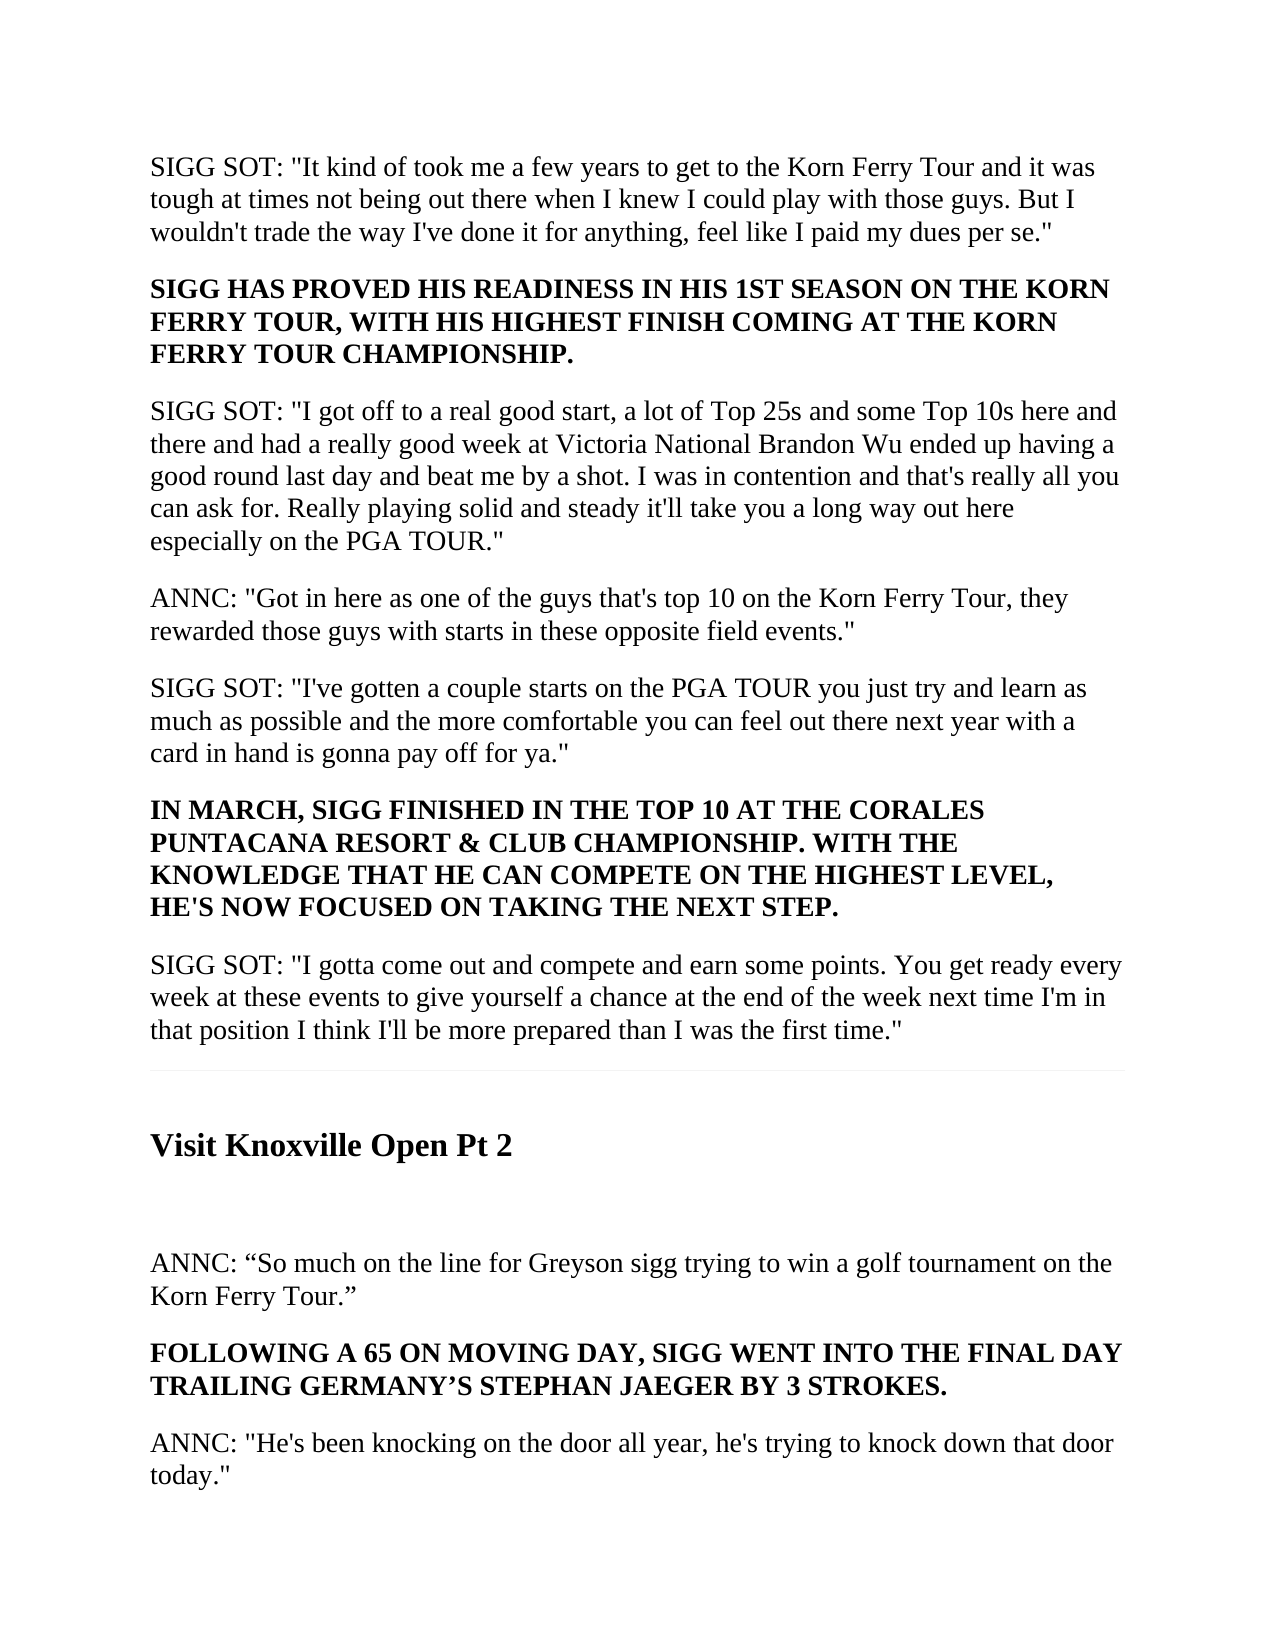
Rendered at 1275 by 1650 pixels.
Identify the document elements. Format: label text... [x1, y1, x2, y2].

text SIGG SOT: "I've gotten a couple starts on the PGA TOUR you just try and learn as much as possible and the more comfortable you can feel out there next year with a card in hand is gonna pay off for ya." [150, 671, 1125, 768]
text SIGG HAS PROVED HIS READINESS IN HIS 1ST SEASON ON THE KORN FERRY TOUR, WITH HIS HIGHEST FINISH COMING AT THE KORN FERRY TOUR CHAMPIONSHIP. [150, 272, 1125, 369]
text ANNC: "He's been knocking on the door all year, he's trying to knock down that door today." [150, 1426, 1125, 1491]
text SIGG SOT: "It kind of took me a few years to get to the Korn Ferry Tour and it was tough at times not being out there when I knew I could play with those guys. But I wouldn't trade the way I've done it for anything, feel like I paid my dues per se." [150, 150, 1125, 247]
text Visit Knoxville Open Pt 2 [150, 1126, 1125, 1164]
text SIGG SOT: "I got off to a real good start, a lot of Top 25s and some Top 10s here and there and had a really good week at Victoria National Brandon Wu ended up having a good round last day and beat me by a shot. I was in contention and that's really all you can ask for. Really playing solid and steady it'll take you a long way out here especially on the PGA TOUR." [150, 394, 1125, 556]
text SIGG SOT: "I gotta come out and compete and earn some points. You get ready every week at these events to give yourself a chance at the end of the week next time I'm in that position I think I'll be more prepared than I was the first time." [150, 948, 1125, 1045]
text IN MARCH, SIGG FINISHED IN THE TOP 10 AT THE CORALES PUNTACANA RESORT & CLUB CHAMPIONSHIP. WITH THE KNOWLEDGE THAT HE CAN COMPETE ON THE HIGHEST LEVEL, HE'S NOW FOCUSED ON TAKING THE NEXT STEP. [150, 793, 1125, 923]
text ANNC: "Got in here as one of the guys that's top 10 on the Korn Ferry Tour, they rewarded those guys with starts in these opposite field events." [150, 581, 1125, 646]
text ANNC: “So much on the line for Greyson sigg trying to win a golf tournament on the Korn Ferry Tour.” [150, 1246, 1125, 1311]
text FOLLOWING A 65 ON MOVING DAY, SIGG WENT INTO THE FINAL DAY TRAILING GERMANY’S STEPHAN JAEGER BY 3 STROKES. [150, 1336, 1125, 1401]
